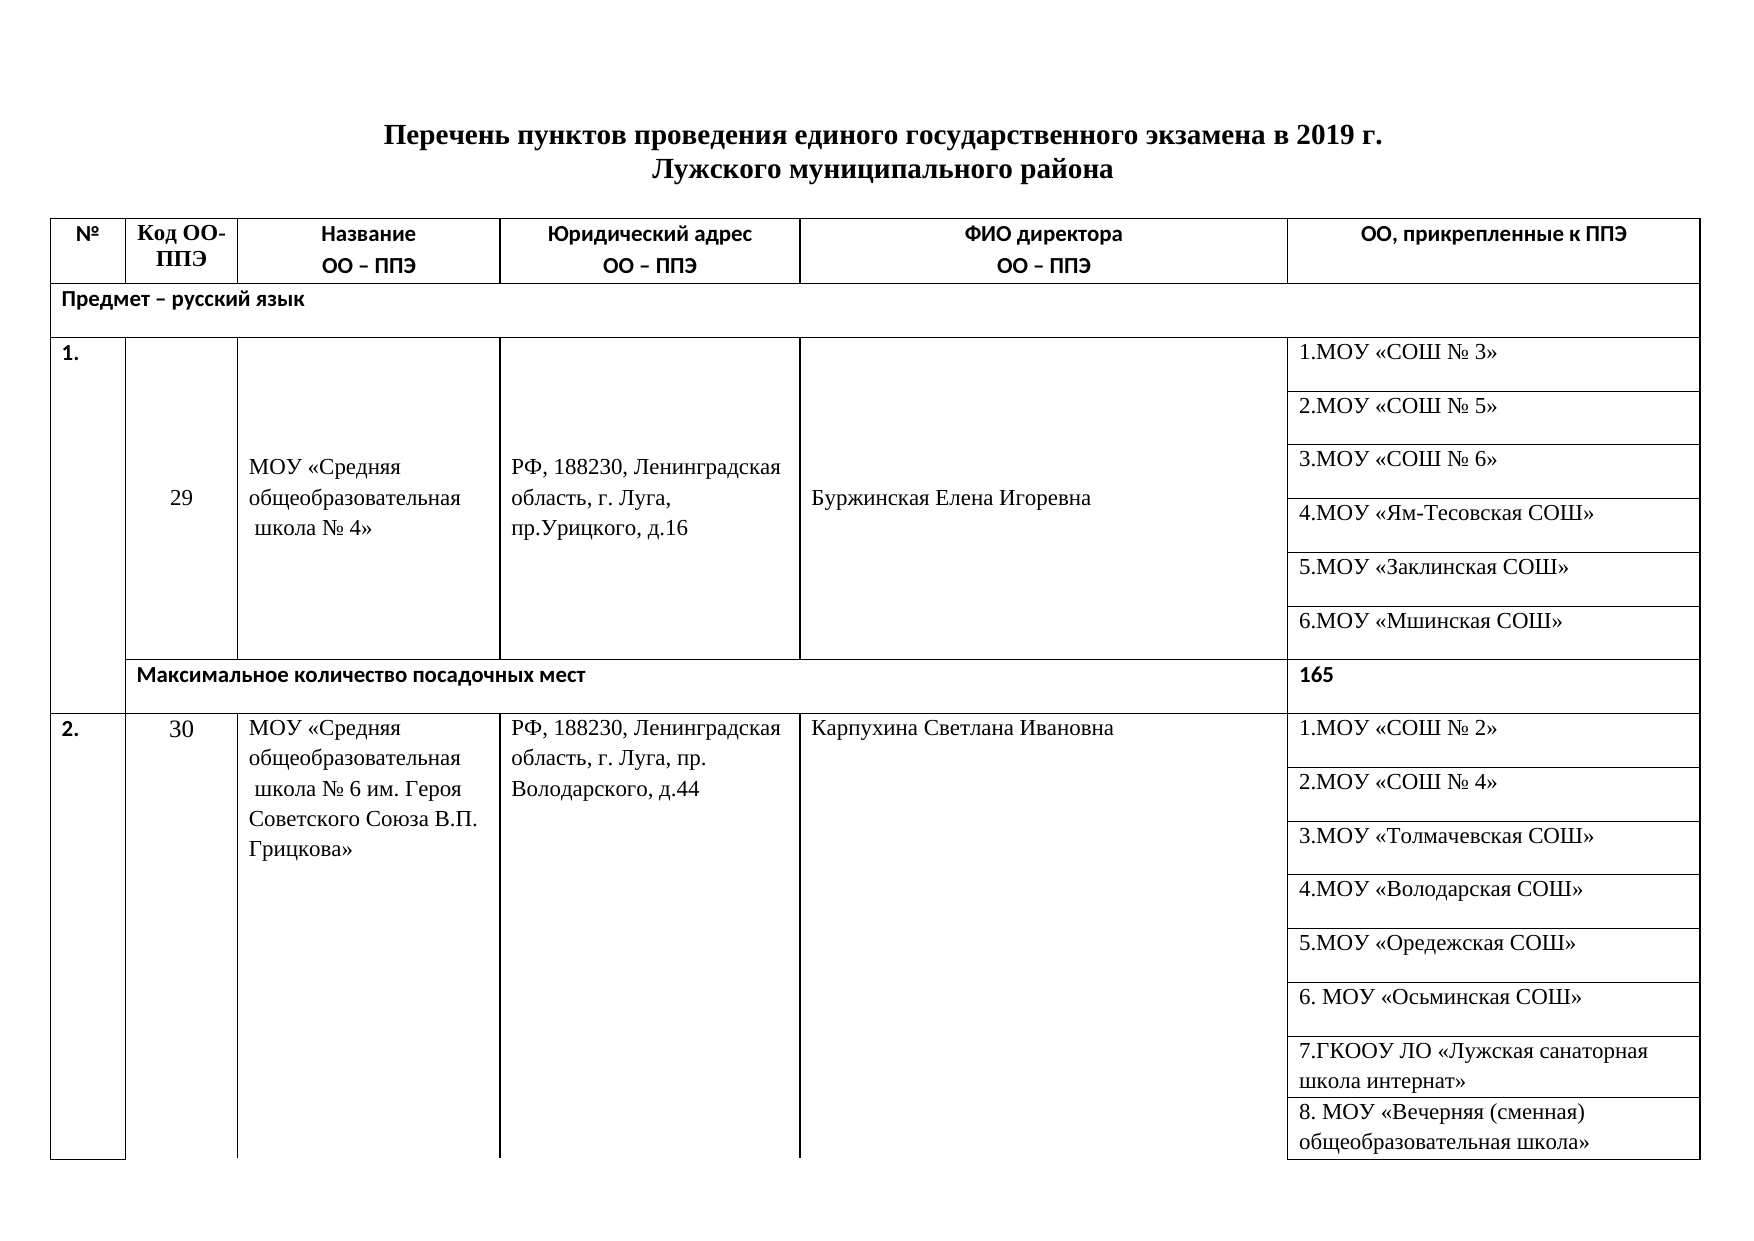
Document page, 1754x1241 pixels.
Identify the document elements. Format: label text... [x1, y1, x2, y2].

table_cell 1.МОУ «СОШ № 2» [1288, 714, 1699, 767]
table_cell 6.МОУ «Мшинская СОШ» [1288, 607, 1699, 659]
table_header Юридический адрес ОО – ППЭ [501, 219, 799, 283]
table_cell 4.МОУ «Ям-Тесовская СОШ» [1288, 499, 1699, 552]
table_header ФИО директора ОО – ППЭ [801, 219, 1287, 283]
text Перечень пунктов проведения единого государственного экзамена в 2019 г. [94, 117, 1671, 151]
table_cell Карпухина Светлана Ивановна [801, 714, 1287, 1158]
table_cell 6. МОУ «Осьминская СОШ» [1288, 983, 1699, 1036]
table_cell МОУ «Средняя общеобразовательная школа № 6 им. Героя Советского Союза В.П. Грицкова» [238, 714, 499, 1158]
table_cell РФ, 188230, Ленинградская область, г. Луга, пр.Урицкого, д.16 [501, 338, 799, 659]
table_header Код ОО-ППЭ [126, 219, 237, 283]
table_header Название ОО – ППЭ [238, 219, 499, 283]
text Лужского муниципального района [94, 151, 1671, 184]
table_cell 5.МОУ «Оредежская СОШ» [1288, 929, 1699, 982]
table_cell 2. [51, 714, 125, 1158]
table_cell 30 [126, 714, 237, 1158]
table_cell 1. [51, 338, 125, 713]
table_cell МОУ «Средняя общеобразовательная школа № 4» [238, 338, 499, 659]
table_cell 29 [126, 338, 237, 659]
table_cell Предмет – русский язык [51, 284, 1699, 337]
table_header ОО, прикрепленные к ППЭ [1288, 219, 1699, 283]
table_cell Буржинская Елена Игоревна [801, 338, 1287, 659]
table_cell 165 [1288, 660, 1699, 713]
table_cell 2.МОУ «СОШ № 4» [1288, 768, 1699, 821]
table_header № [51, 219, 125, 283]
table_cell 3.МОУ «Толмачевская СОШ» [1288, 822, 1699, 874]
table_cell 1.МОУ «СОШ № 3» [1288, 338, 1699, 391]
table_cell РФ, 188230, Ленинградская область, г. Луга, пр. Володарского, д.44 [501, 714, 799, 1158]
table_cell Максимальное количество посадочных мест [126, 660, 1287, 713]
table_cell 8. МОУ «Вечерняя (сменная) общеобразовательная школа» [1288, 1098, 1699, 1158]
table_cell 7.ГКООУ ЛО «Лужская санаторная школа интернат» [1288, 1037, 1699, 1097]
table_cell 2.МОУ «СОШ № 5» [1288, 392, 1699, 444]
table_cell 4.МОУ «Володарская СОШ» [1288, 875, 1699, 928]
table_cell 3.МОУ «СОШ № 6» [1288, 445, 1699, 498]
table_cell 5.МОУ «Заклинская СОШ» [1288, 553, 1699, 606]
